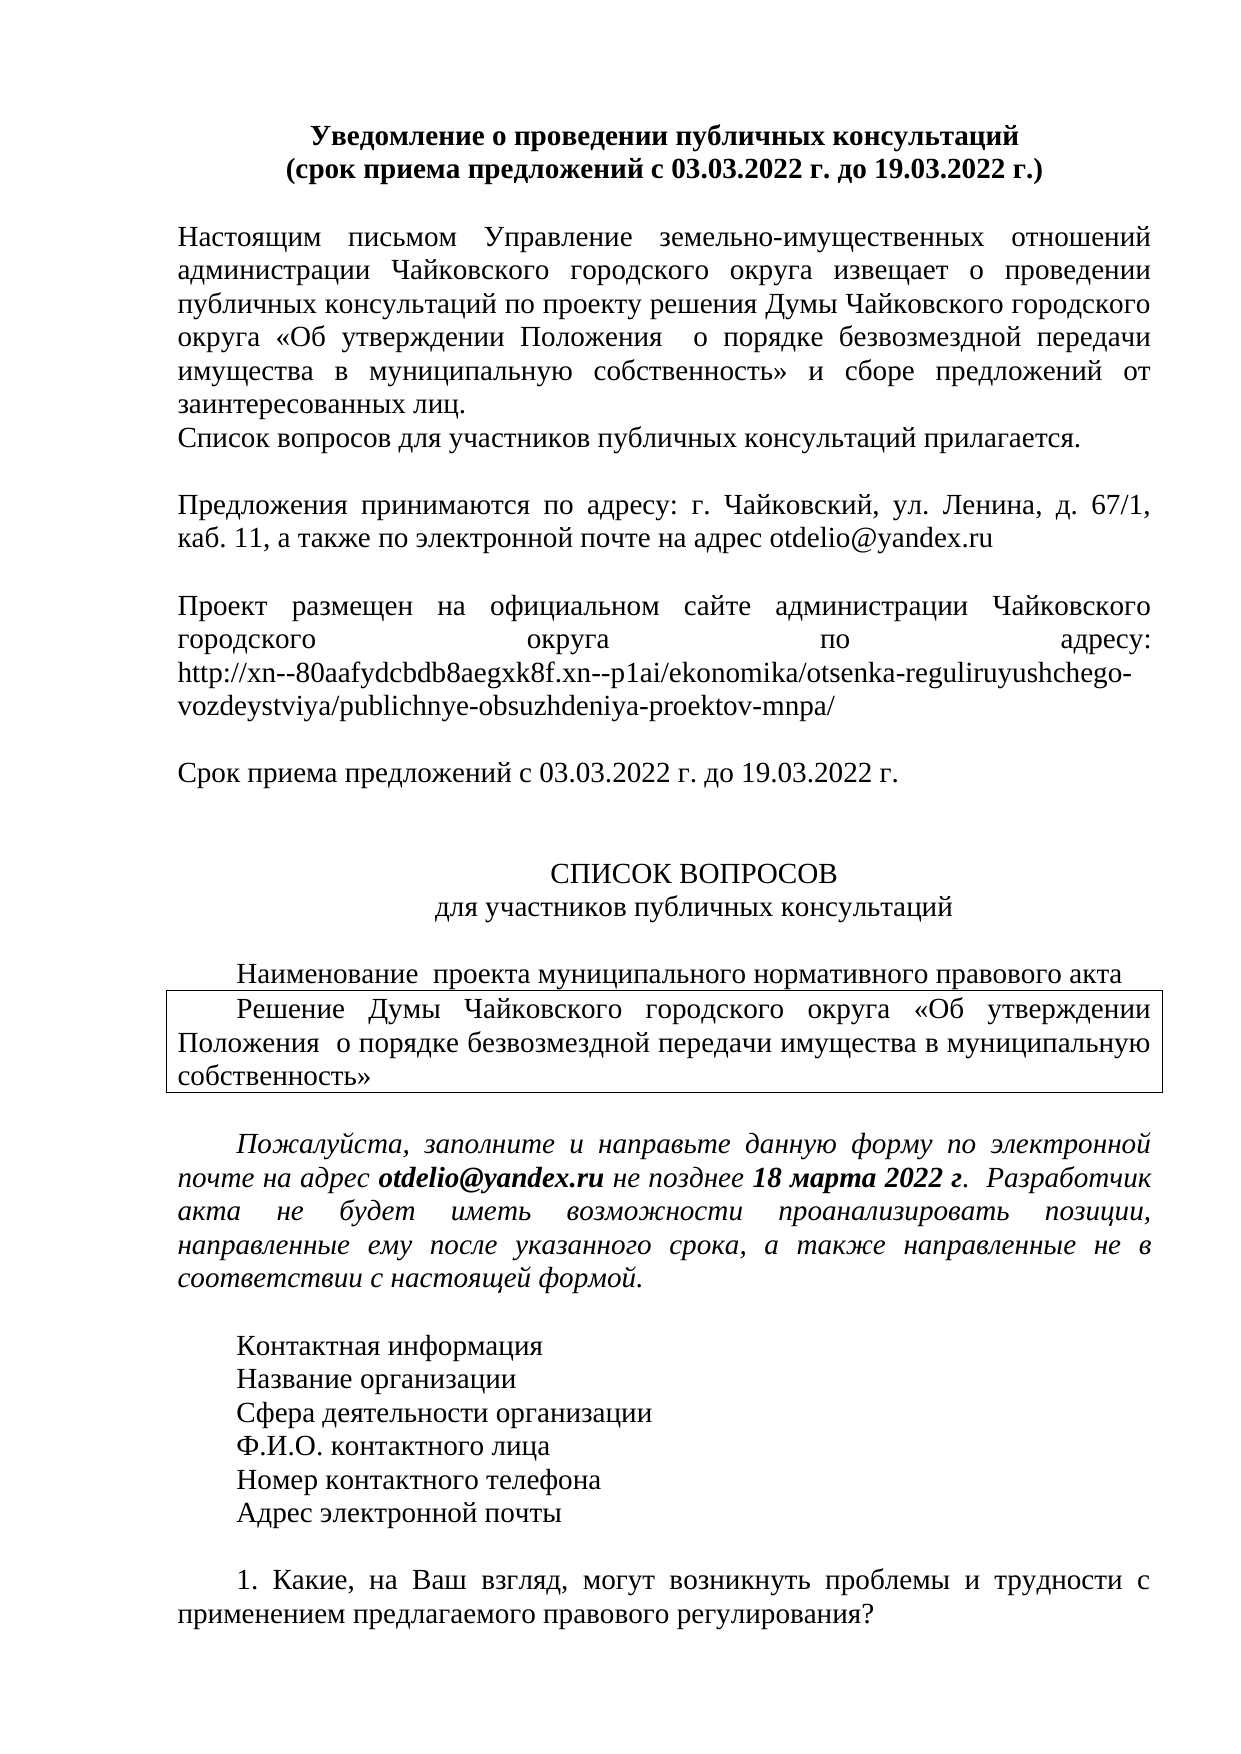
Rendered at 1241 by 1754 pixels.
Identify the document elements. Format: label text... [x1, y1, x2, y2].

text для участников публичных консультаций [177, 889, 1152, 923]
text Адрес электронной почты [177, 1495, 1152, 1529]
text Проект размещен на официальном сайте администрации Чайковского городского округа по адресу: http://xn--80aafydcbdb8aegxk8f.xn--p1ai/ekonomika/otsenka-reguliruyushchego-vozdeystviya/publichnye-obsuzhdeniya-proektov-mnpa/ [177, 588, 1152, 722]
text Настоящим письмом Управление земельно-имущественных отношений администрации Чайковского городского округа извещает о проведении публичных консультаций по проекту решения Думы Чайковского городского округа «Об утверждении Положения о порядке безвозмездной передачи имущества в муниципальную собственность» и сборе предложений от заинтересованных лиц. [177, 219, 1152, 420]
text Название организации [177, 1361, 1152, 1395]
text 1. Какие, на Ваш взгляд, могут возникнуть проблемы и трудности с применением предлагаемого правового регулирования? [177, 1562, 1152, 1629]
text (срок приема предложений с 03.03.2022 г. до 19.03.2022 г.) [177, 152, 1152, 185]
text Предложения принимаются по адресу: г. Чайковский, ул. Ленина, д. 67/1, каб. 11, а также по электронной почте на адрес otdelio@yandex.ru [177, 487, 1152, 554]
text Ф.И.О. контактного лица [177, 1428, 1152, 1462]
text Пожалуйста, заполните и направьте данную форму по электронной почте на адрес otdelio@yandex.ru не позднее 18 марта 2022 г. Разработчик акта не будет иметь возможности проанализировать позиции, направленные ему после указанного срока, а также направленные не в соответствии с настоящей формой. [177, 1126, 1152, 1294]
text Номер контактного телефона [177, 1462, 1152, 1495]
text СПИСОК ВОПРОСОВ [177, 856, 1152, 889]
text Уведомление о проведении публичных консультаций [177, 118, 1152, 152]
text Контактная информация [177, 1328, 1152, 1361]
text Срок приема предложений с 03.03.2022 г. до 19.03.2022 г. [177, 755, 1152, 789]
text Сфера деятельности организации [177, 1395, 1152, 1428]
text Список вопросов для участников публичных консультаций прилагается. [177, 420, 1152, 453]
text Наименование проекта муниципального нормативного правового акта [177, 957, 1152, 990]
table_header Решение Думы Чайковского городского округа «Об утверждении Положения о порядке безвозмездной передачи имущества в муниципальную собственность» [167, 991, 1162, 1092]
